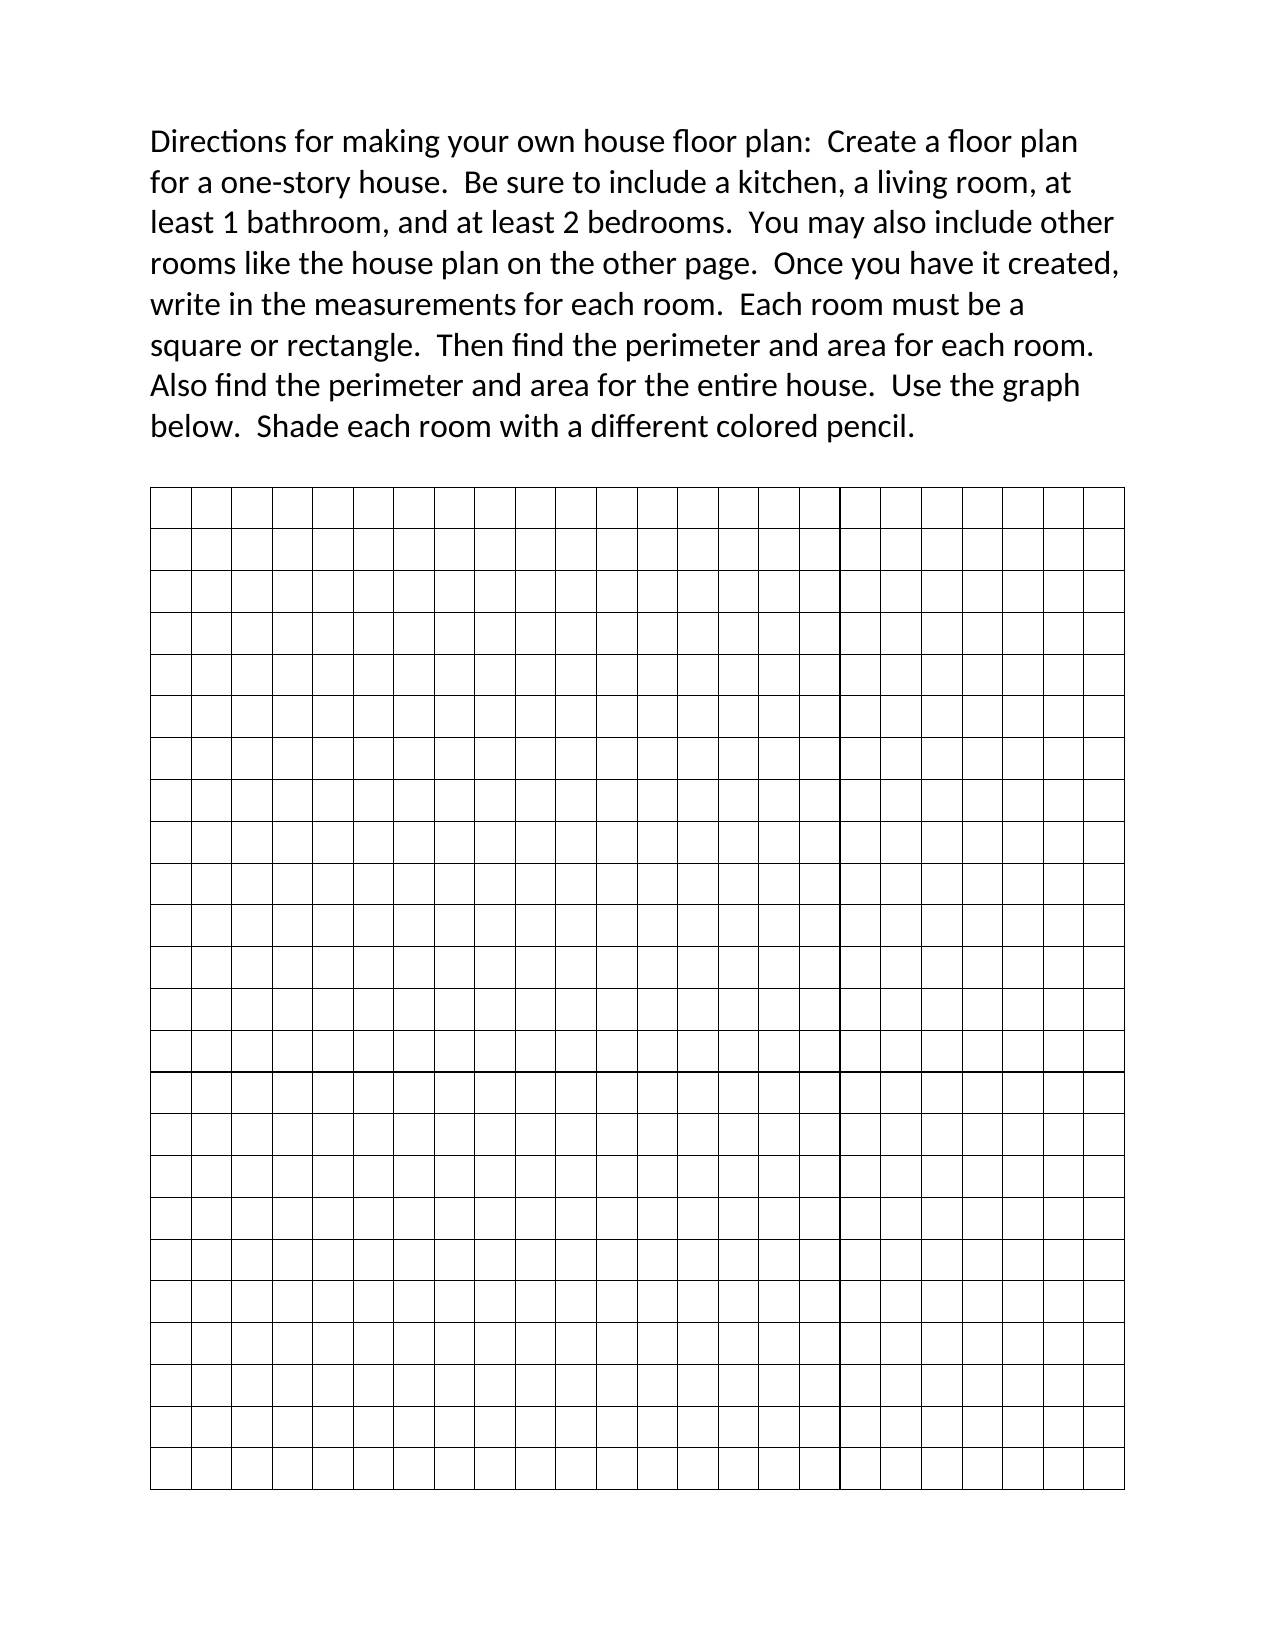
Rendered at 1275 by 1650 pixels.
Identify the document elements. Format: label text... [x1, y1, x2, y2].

table_cell [151, 1448, 191, 1489]
table_cell [232, 1365, 272, 1406]
table_cell [963, 947, 1002, 988]
table_cell [881, 1114, 921, 1155]
table_cell [1084, 1323, 1124, 1364]
table_cell [638, 905, 677, 946]
table_cell [922, 864, 962, 904]
table_cell [273, 571, 312, 612]
table_cell [881, 1156, 921, 1197]
table_cell [678, 1198, 718, 1238]
table_cell [192, 1156, 231, 1197]
table_cell [678, 1407, 718, 1447]
table_cell [232, 738, 272, 779]
table_cell [232, 864, 272, 904]
table_cell [638, 571, 677, 612]
table_cell [192, 613, 231, 654]
table_cell [475, 696, 515, 737]
table_cell [151, 696, 191, 737]
table_cell [354, 864, 393, 904]
table_cell [759, 1323, 799, 1364]
table_cell [475, 947, 515, 988]
table_cell [638, 1114, 677, 1155]
table_header [841, 488, 880, 528]
table_cell [354, 1156, 393, 1197]
table_cell [638, 1031, 677, 1071]
table_cell [516, 1323, 555, 1364]
table_header [313, 488, 353, 528]
table_cell [516, 1156, 555, 1197]
table_cell [597, 1198, 637, 1238]
table_cell [232, 989, 272, 1029]
table_cell [1044, 864, 1083, 904]
table_cell [273, 1240, 312, 1280]
table_cell [394, 864, 434, 904]
table_cell [273, 822, 312, 862]
table_cell [435, 1281, 474, 1322]
table_cell [841, 1114, 880, 1155]
table_header [1044, 488, 1083, 528]
table_cell [638, 1073, 677, 1113]
table_cell [516, 947, 555, 988]
table_cell [678, 1240, 718, 1280]
table_cell [759, 655, 799, 695]
table_cell [394, 1281, 434, 1322]
table_cell [841, 571, 880, 612]
table_cell [232, 1073, 272, 1113]
table_cell [1003, 1073, 1043, 1113]
table_cell [638, 780, 677, 821]
table_cell [719, 1240, 758, 1280]
table_cell [678, 905, 718, 946]
table_cell [192, 1281, 231, 1322]
table_cell [475, 905, 515, 946]
table_cell [719, 822, 758, 862]
table_cell [1084, 529, 1124, 570]
table_cell [232, 1281, 272, 1322]
table_cell [881, 1407, 921, 1447]
table_cell [435, 1448, 474, 1489]
table_cell [963, 529, 1002, 570]
table_cell [1003, 1323, 1043, 1364]
table_cell [841, 947, 880, 988]
table_cell [232, 1114, 272, 1155]
table_cell [394, 1031, 434, 1071]
table_cell [1044, 1156, 1083, 1197]
table_cell [394, 571, 434, 612]
table_cell [475, 864, 515, 904]
table_cell [1044, 989, 1083, 1029]
table_cell [1044, 780, 1083, 821]
table_cell [881, 529, 921, 570]
table_cell [678, 1031, 718, 1071]
table_cell [1084, 989, 1124, 1029]
table_cell [556, 613, 596, 654]
table_cell [151, 529, 191, 570]
table_cell [1044, 1323, 1083, 1364]
table_header [151, 488, 191, 528]
table_cell [841, 780, 880, 821]
table_cell [232, 1156, 272, 1197]
table_cell [800, 1281, 839, 1322]
table_cell [394, 1156, 434, 1197]
table_cell [963, 1240, 1002, 1280]
table_cell [678, 1114, 718, 1155]
table_cell [678, 1281, 718, 1322]
table_cell [597, 1407, 637, 1447]
table_cell [192, 529, 231, 570]
table_cell [1084, 1114, 1124, 1155]
table_cell [354, 1240, 393, 1280]
table_cell [556, 822, 596, 862]
table_cell [313, 613, 353, 654]
table_cell [313, 529, 353, 570]
table_cell [638, 1407, 677, 1447]
table_cell [273, 1156, 312, 1197]
table_cell [922, 613, 962, 654]
table_cell [597, 947, 637, 988]
table_cell [963, 1281, 1002, 1322]
table_cell [719, 1365, 758, 1406]
table_cell [435, 780, 474, 821]
table_cell [435, 696, 474, 737]
table_cell [435, 655, 474, 695]
table_cell [475, 1240, 515, 1280]
table_cell [922, 1281, 962, 1322]
table_cell [232, 696, 272, 737]
table_cell [719, 613, 758, 654]
table_header [678, 488, 718, 528]
table_cell [556, 1323, 596, 1364]
table_cell [1044, 571, 1083, 612]
table_cell [881, 1365, 921, 1406]
table_cell [1003, 529, 1043, 570]
table_cell [800, 613, 839, 654]
table_cell [354, 696, 393, 737]
table_cell [719, 529, 758, 570]
table_cell [881, 1448, 921, 1489]
table_cell [678, 655, 718, 695]
table_cell [1044, 1448, 1083, 1489]
table_cell [759, 1031, 799, 1071]
table_cell [759, 696, 799, 737]
table_cell [435, 613, 474, 654]
table_cell [963, 1031, 1002, 1071]
table_cell [638, 822, 677, 862]
table_cell [638, 1198, 677, 1238]
table_cell [273, 1281, 312, 1322]
table_cell [1084, 822, 1124, 862]
table_cell [1003, 905, 1043, 946]
table_cell [638, 1156, 677, 1197]
table_cell [597, 1323, 637, 1364]
table_cell [192, 1365, 231, 1406]
table_cell [273, 989, 312, 1029]
table_cell [759, 1156, 799, 1197]
table_cell [1044, 1407, 1083, 1447]
table_cell [516, 1240, 555, 1280]
table_cell [516, 1073, 555, 1113]
table_cell [354, 571, 393, 612]
table_cell [759, 989, 799, 1029]
table_cell [1003, 1031, 1043, 1071]
table_cell [151, 864, 191, 904]
table_cell [1003, 613, 1043, 654]
table_cell [354, 1407, 393, 1447]
table_cell [192, 1114, 231, 1155]
table_cell [1003, 989, 1043, 1029]
table_cell [475, 529, 515, 570]
table_cell [435, 947, 474, 988]
table_cell [151, 1156, 191, 1197]
table_cell [719, 989, 758, 1029]
table_cell [841, 529, 880, 570]
table_cell [232, 1448, 272, 1489]
table_cell [354, 529, 393, 570]
table_cell [394, 696, 434, 737]
table_cell [192, 947, 231, 988]
table_cell [719, 571, 758, 612]
table_cell [232, 947, 272, 988]
table_cell [354, 905, 393, 946]
table_cell [151, 1114, 191, 1155]
table_cell [394, 1073, 434, 1113]
table_cell [435, 1114, 474, 1155]
table_cell [475, 989, 515, 1029]
table_cell [354, 655, 393, 695]
table_cell [232, 613, 272, 654]
table_header [597, 488, 637, 528]
table_cell [1003, 1198, 1043, 1238]
table_cell [556, 1407, 596, 1447]
table_cell [1003, 1114, 1043, 1155]
table_cell [1044, 1073, 1083, 1113]
table_cell [759, 905, 799, 946]
table_cell [638, 1448, 677, 1489]
table_cell [963, 1323, 1002, 1364]
table_cell [638, 864, 677, 904]
table_cell [881, 1073, 921, 1113]
table_header [273, 488, 312, 528]
table_cell [922, 529, 962, 570]
table_cell [1044, 905, 1083, 946]
table_cell [394, 529, 434, 570]
table_cell [435, 738, 474, 779]
table_cell [841, 613, 880, 654]
table_cell [313, 905, 353, 946]
table_cell [556, 738, 596, 779]
table_header [354, 488, 393, 528]
table_cell [313, 989, 353, 1029]
table_cell [232, 1240, 272, 1280]
table_cell [192, 1240, 231, 1280]
table_cell [678, 1073, 718, 1113]
table_cell [232, 655, 272, 695]
table_cell [192, 1073, 231, 1113]
table_cell [922, 655, 962, 695]
table_cell [841, 1073, 880, 1113]
table_cell [597, 696, 637, 737]
table_cell [516, 1031, 555, 1071]
table_header [1084, 488, 1124, 528]
table_cell [800, 822, 839, 862]
table_cell [313, 1156, 353, 1197]
table_cell [232, 571, 272, 612]
table_cell [556, 1198, 596, 1238]
table_cell [556, 947, 596, 988]
table_header [719, 488, 758, 528]
table_cell [273, 780, 312, 821]
table_header [232, 488, 272, 528]
table_cell [1003, 655, 1043, 695]
table_cell [151, 905, 191, 946]
table_cell [597, 1073, 637, 1113]
table_cell [354, 822, 393, 862]
table_cell [435, 1198, 474, 1238]
table_cell [800, 905, 839, 946]
table_cell [151, 1365, 191, 1406]
table_cell [1044, 655, 1083, 695]
table_cell [922, 1323, 962, 1364]
table_cell [719, 864, 758, 904]
table_cell [719, 738, 758, 779]
table_cell [313, 1240, 353, 1280]
table_cell [232, 1407, 272, 1447]
table_cell [1003, 864, 1043, 904]
table_cell [678, 864, 718, 904]
table_cell [516, 905, 555, 946]
table_cell [1084, 1240, 1124, 1280]
table_cell [719, 696, 758, 737]
table_cell [394, 822, 434, 862]
table_cell [435, 1031, 474, 1071]
table_cell [475, 738, 515, 779]
table_cell [963, 655, 1002, 695]
table_cell [881, 613, 921, 654]
table_cell [475, 1114, 515, 1155]
table_cell [759, 780, 799, 821]
table_cell [963, 1114, 1002, 1155]
table_cell [678, 1156, 718, 1197]
table_cell [638, 1240, 677, 1280]
table_cell [1044, 696, 1083, 737]
table_cell [638, 1323, 677, 1364]
table_header [922, 488, 962, 528]
table_cell [800, 571, 839, 612]
table_cell [394, 905, 434, 946]
table_cell [313, 947, 353, 988]
table_cell [273, 529, 312, 570]
table_cell [192, 1323, 231, 1364]
table_cell [841, 864, 880, 904]
table_cell [192, 571, 231, 612]
table_cell [394, 989, 434, 1029]
table_cell [881, 780, 921, 821]
table_cell [1044, 529, 1083, 570]
table_cell [881, 655, 921, 695]
table_cell [922, 947, 962, 988]
table_cell [719, 1031, 758, 1071]
table_cell [435, 822, 474, 862]
table_cell [435, 864, 474, 904]
table_cell [759, 738, 799, 779]
table_cell [516, 738, 555, 779]
table_cell [678, 738, 718, 779]
table_cell [678, 571, 718, 612]
table_cell [273, 1114, 312, 1155]
table_cell [922, 822, 962, 862]
table_cell [1044, 947, 1083, 988]
table_cell [556, 989, 596, 1029]
table_cell [435, 905, 474, 946]
table_cell [597, 571, 637, 612]
table_cell [313, 780, 353, 821]
table_cell [800, 1365, 839, 1406]
table_cell [354, 1323, 393, 1364]
table_cell [151, 738, 191, 779]
table_cell [192, 822, 231, 862]
table_header [516, 488, 555, 528]
table_cell [1084, 1198, 1124, 1238]
table_cell [1003, 822, 1043, 862]
table_cell [394, 1407, 434, 1447]
table_cell [1003, 571, 1043, 612]
table_cell [963, 905, 1002, 946]
table_cell [394, 1323, 434, 1364]
table_cell [800, 1114, 839, 1155]
table_cell [719, 905, 758, 946]
table_cell [354, 1448, 393, 1489]
table_cell [800, 1073, 839, 1113]
table_cell [516, 989, 555, 1029]
table_cell [435, 1365, 474, 1406]
table_cell [151, 1240, 191, 1280]
table_cell [597, 655, 637, 695]
table_cell [678, 1323, 718, 1364]
table_cell [1084, 571, 1124, 612]
table_cell [475, 780, 515, 821]
table_cell [841, 1407, 880, 1447]
table_cell [1003, 1281, 1043, 1322]
table_cell [435, 529, 474, 570]
table_header [759, 488, 799, 528]
table_cell [435, 1240, 474, 1280]
table_cell [922, 1156, 962, 1197]
table_cell [273, 864, 312, 904]
table_cell [1003, 696, 1043, 737]
table_cell [800, 529, 839, 570]
table_cell [313, 1198, 353, 1238]
table_cell [963, 696, 1002, 737]
table_cell [435, 989, 474, 1029]
table_cell [759, 1240, 799, 1280]
table_cell [192, 738, 231, 779]
table_cell [354, 989, 393, 1029]
table_cell [922, 1448, 962, 1489]
table_cell [719, 1156, 758, 1197]
table_cell [516, 529, 555, 570]
table_cell [151, 1407, 191, 1447]
table_cell [963, 613, 1002, 654]
table_cell [963, 780, 1002, 821]
table_cell [800, 738, 839, 779]
table_cell [354, 1365, 393, 1406]
table_cell [435, 1407, 474, 1447]
table_header [556, 488, 596, 528]
table_cell [1084, 947, 1124, 988]
table_cell [922, 905, 962, 946]
table_cell [678, 613, 718, 654]
table_cell [1003, 738, 1043, 779]
table_cell [881, 822, 921, 862]
table_cell [678, 989, 718, 1029]
table_cell [313, 1073, 353, 1113]
table_cell [1044, 1365, 1083, 1406]
table_cell [313, 1323, 353, 1364]
table_cell [1084, 1407, 1124, 1447]
table_cell [232, 1031, 272, 1071]
table_cell [516, 1198, 555, 1238]
table_cell [759, 1407, 799, 1447]
table_cell [1044, 822, 1083, 862]
table_cell [881, 738, 921, 779]
table_cell [719, 1407, 758, 1447]
table_header [192, 488, 231, 528]
table_cell [1044, 1198, 1083, 1238]
table_cell [963, 822, 1002, 862]
table_cell [759, 947, 799, 988]
table_cell [354, 1031, 393, 1071]
table_cell [841, 905, 880, 946]
table_cell [354, 1198, 393, 1238]
table_cell [597, 1281, 637, 1322]
table_cell [394, 1448, 434, 1489]
text Directions for making your own house floor plan: Create a floor plan for a one-story house. Be sure to include a kitchen, a living room, at least 1 bathroom, and at least 2 bedrooms. You may also include other rooms like the house plan on the other page. Once you have it created, write in the measurements for each room. Each room must be a square or rectangle. Then find the perimeter and area for each room. Also find the perimeter and area for the entire house. Use the graph below. Shade each room with a different colored pencil. [150, 120, 1125, 446]
table_cell [192, 1198, 231, 1238]
table_cell [597, 1365, 637, 1406]
table_cell [922, 989, 962, 1029]
table_cell [759, 529, 799, 570]
table_cell [192, 780, 231, 821]
table_cell [881, 1281, 921, 1322]
table_cell [313, 1281, 353, 1322]
table_cell [1044, 1114, 1083, 1155]
table_cell [273, 738, 312, 779]
table_cell [151, 613, 191, 654]
table_cell [800, 1156, 839, 1197]
table_cell [394, 1114, 434, 1155]
table_cell [963, 864, 1002, 904]
table_cell [719, 1281, 758, 1322]
table_cell [1003, 780, 1043, 821]
table_cell [516, 696, 555, 737]
table_cell [556, 571, 596, 612]
table_cell [597, 905, 637, 946]
table_cell [1084, 1031, 1124, 1071]
table_cell [475, 655, 515, 695]
table_cell [313, 571, 353, 612]
table_cell [922, 1031, 962, 1071]
table_cell [151, 571, 191, 612]
table_cell [394, 947, 434, 988]
table_cell [597, 989, 637, 1029]
table_cell [313, 696, 353, 737]
table_cell [800, 1240, 839, 1280]
table_cell [759, 1073, 799, 1113]
table_cell [963, 1156, 1002, 1197]
table_cell [881, 947, 921, 988]
table_cell [273, 905, 312, 946]
table_cell [719, 780, 758, 821]
table_cell [1084, 655, 1124, 695]
table_cell [638, 989, 677, 1029]
table_cell [475, 1281, 515, 1322]
table_cell [273, 696, 312, 737]
table_cell [516, 1281, 555, 1322]
table_cell [719, 1323, 758, 1364]
table_cell [273, 1031, 312, 1071]
table_cell [151, 989, 191, 1029]
table_cell [232, 1198, 272, 1238]
table_cell [963, 571, 1002, 612]
table_cell [354, 613, 393, 654]
table_cell [841, 1198, 880, 1238]
table_cell [719, 1114, 758, 1155]
table_cell [800, 989, 839, 1029]
table_cell [394, 780, 434, 821]
table_cell [151, 1198, 191, 1238]
table_cell [881, 1323, 921, 1364]
table_header [394, 488, 434, 528]
table_cell [1084, 1073, 1124, 1113]
table_cell [192, 655, 231, 695]
table_cell [800, 696, 839, 737]
table_cell [313, 655, 353, 695]
table_cell [963, 738, 1002, 779]
table_cell [678, 1365, 718, 1406]
table_cell [151, 1031, 191, 1071]
table_cell [881, 696, 921, 737]
table_cell [556, 1073, 596, 1113]
table_cell [556, 655, 596, 695]
table_cell [922, 696, 962, 737]
table_cell [597, 613, 637, 654]
table_cell [841, 822, 880, 862]
table_cell [963, 989, 1002, 1029]
table_cell [394, 738, 434, 779]
table_cell [719, 1198, 758, 1238]
table_cell [1003, 1156, 1043, 1197]
table_cell [556, 780, 596, 821]
table_cell [435, 1156, 474, 1197]
table_cell [800, 947, 839, 988]
table_cell [841, 1448, 880, 1489]
table_cell [516, 1365, 555, 1406]
table_cell [273, 655, 312, 695]
table_cell [273, 1407, 312, 1447]
table_cell [313, 1365, 353, 1406]
table_cell [435, 1073, 474, 1113]
table_cell [1084, 613, 1124, 654]
table_cell [759, 822, 799, 862]
table_cell [313, 1407, 353, 1447]
table_cell [638, 1365, 677, 1406]
table_cell [678, 780, 718, 821]
table_cell [556, 1448, 596, 1489]
table_cell [354, 1114, 393, 1155]
table_cell [638, 1281, 677, 1322]
table_header [435, 488, 474, 528]
table_cell [435, 571, 474, 612]
table_cell [638, 696, 677, 737]
table_cell [1003, 1448, 1043, 1489]
table_cell [800, 864, 839, 904]
table_cell [556, 1365, 596, 1406]
table_cell [151, 822, 191, 862]
table_cell [151, 655, 191, 695]
table_cell [881, 1198, 921, 1238]
table_cell [800, 1198, 839, 1238]
table_cell [1084, 780, 1124, 821]
table_cell [1044, 738, 1083, 779]
table_cell [354, 1073, 393, 1113]
table_cell [192, 1407, 231, 1447]
table_cell [151, 1281, 191, 1322]
table_cell [192, 989, 231, 1029]
table_cell [1044, 1281, 1083, 1322]
table_cell [638, 613, 677, 654]
table_cell [881, 989, 921, 1029]
table_cell [273, 1448, 312, 1489]
table_cell [841, 1365, 880, 1406]
table_cell [556, 1281, 596, 1322]
table_cell [556, 864, 596, 904]
table_cell [800, 780, 839, 821]
table_cell [759, 864, 799, 904]
table_cell [922, 571, 962, 612]
table_cell [963, 1448, 1002, 1489]
table_cell [475, 1323, 515, 1364]
table_header [638, 488, 677, 528]
table_cell [597, 738, 637, 779]
table_cell [678, 1448, 718, 1489]
table_cell [638, 655, 677, 695]
table_cell [638, 529, 677, 570]
table_cell [1084, 905, 1124, 946]
table_cell [354, 738, 393, 779]
table_cell [800, 1323, 839, 1364]
table_cell [313, 1114, 353, 1155]
table_cell [232, 1323, 272, 1364]
table_cell [1003, 1240, 1043, 1280]
table_cell [800, 1448, 839, 1489]
table_cell [556, 1156, 596, 1197]
table_cell [516, 571, 555, 612]
table_header [881, 488, 921, 528]
table_cell [192, 1031, 231, 1071]
table_cell [516, 1448, 555, 1489]
table_cell [313, 738, 353, 779]
table_cell [800, 1031, 839, 1071]
table_cell [1084, 696, 1124, 737]
table_cell [922, 780, 962, 821]
table_cell [841, 696, 880, 737]
table_cell [597, 1114, 637, 1155]
table_cell [313, 1448, 353, 1489]
table_cell [556, 696, 596, 737]
table_cell [273, 1323, 312, 1364]
table_cell [354, 947, 393, 988]
table_cell [597, 864, 637, 904]
table_cell [192, 696, 231, 737]
table_header [1003, 488, 1043, 528]
table_cell [313, 822, 353, 862]
table_cell [759, 1114, 799, 1155]
table_cell [556, 1240, 596, 1280]
table_cell [597, 780, 637, 821]
table_cell [516, 822, 555, 862]
table_cell [151, 947, 191, 988]
table_cell [475, 1407, 515, 1447]
table_cell [841, 738, 880, 779]
table_cell [475, 1073, 515, 1113]
table_cell [313, 864, 353, 904]
table_cell [394, 1365, 434, 1406]
table_cell [597, 822, 637, 862]
table_cell [394, 1198, 434, 1238]
table_cell [394, 613, 434, 654]
table_cell [394, 1240, 434, 1280]
table_cell [841, 1240, 880, 1280]
table_cell [1044, 1240, 1083, 1280]
table_cell [841, 989, 880, 1029]
table_cell [759, 613, 799, 654]
table_cell [273, 613, 312, 654]
table_cell [354, 1281, 393, 1322]
table_cell [597, 1240, 637, 1280]
table_cell [922, 1198, 962, 1238]
table_cell [922, 1240, 962, 1280]
table_cell [922, 1114, 962, 1155]
table_cell [556, 905, 596, 946]
table_cell [1003, 947, 1043, 988]
table_cell [273, 1073, 312, 1113]
table_cell [151, 780, 191, 821]
table_cell [475, 1156, 515, 1197]
table_cell [475, 1031, 515, 1071]
table_cell [394, 655, 434, 695]
table_cell [516, 1407, 555, 1447]
table_cell [192, 864, 231, 904]
table_cell [881, 905, 921, 946]
table_cell [841, 1281, 880, 1322]
table_cell [475, 613, 515, 654]
table_cell [556, 1031, 596, 1071]
table_cell [313, 1031, 353, 1071]
table_cell [192, 905, 231, 946]
table_cell [678, 696, 718, 737]
table_cell [1084, 1281, 1124, 1322]
table_cell [678, 529, 718, 570]
table_cell [678, 947, 718, 988]
table_cell [232, 905, 272, 946]
table_cell [963, 1407, 1002, 1447]
table_cell [1084, 1365, 1124, 1406]
table_cell [678, 822, 718, 862]
table_cell [881, 571, 921, 612]
table_cell [841, 1323, 880, 1364]
table_cell [475, 1198, 515, 1238]
table_cell [1003, 1407, 1043, 1447]
table_header [800, 488, 839, 528]
table_cell [475, 1448, 515, 1489]
table_cell [516, 1114, 555, 1155]
table_header [475, 488, 515, 528]
table_cell [1044, 1031, 1083, 1071]
table_cell [556, 529, 596, 570]
table_cell [881, 1031, 921, 1071]
table_cell [597, 1448, 637, 1489]
table_cell [1084, 1448, 1124, 1489]
table_cell [232, 822, 272, 862]
table_cell [597, 1156, 637, 1197]
table_cell [759, 1448, 799, 1489]
table_cell [273, 1198, 312, 1238]
table_cell [354, 780, 393, 821]
table_header [963, 488, 1002, 528]
table_cell [841, 1156, 880, 1197]
table_cell [475, 571, 515, 612]
table_cell [516, 613, 555, 654]
table_cell [516, 780, 555, 821]
table_cell [963, 1198, 1002, 1238]
table_cell [435, 1323, 474, 1364]
table_cell [475, 822, 515, 862]
table_cell [597, 529, 637, 570]
table_cell [719, 1448, 758, 1489]
table_cell [963, 1073, 1002, 1113]
table_cell [759, 1198, 799, 1238]
table_cell [475, 1365, 515, 1406]
table_cell [963, 1365, 1002, 1406]
table_cell [192, 1448, 231, 1489]
table_cell [841, 1031, 880, 1071]
table_cell [556, 1114, 596, 1155]
table_cell [922, 1073, 962, 1113]
table_cell [638, 738, 677, 779]
table_cell [881, 864, 921, 904]
table_cell [516, 655, 555, 695]
table_cell [1044, 613, 1083, 654]
table_cell [1084, 1156, 1124, 1197]
table_cell [597, 1031, 637, 1071]
table_cell [151, 1073, 191, 1113]
table_cell [232, 529, 272, 570]
table_cell [719, 1073, 758, 1113]
table_cell [922, 738, 962, 779]
table_cell [759, 571, 799, 612]
table_cell [1084, 864, 1124, 904]
table_cell [800, 655, 839, 695]
table_cell [1084, 738, 1124, 779]
table_cell [1003, 1365, 1043, 1406]
table_cell [516, 864, 555, 904]
table_cell [922, 1407, 962, 1447]
table_cell [232, 780, 272, 821]
table_cell [881, 1240, 921, 1280]
table_cell [922, 1365, 962, 1406]
table_cell [759, 1365, 799, 1406]
table_cell [719, 947, 758, 988]
table_cell [759, 1281, 799, 1322]
table_cell [151, 1323, 191, 1364]
table_cell [719, 655, 758, 695]
table_cell [841, 655, 880, 695]
table_cell [800, 1407, 839, 1447]
table_cell [273, 947, 312, 988]
table_cell [273, 1365, 312, 1406]
table_cell [638, 947, 677, 988]
